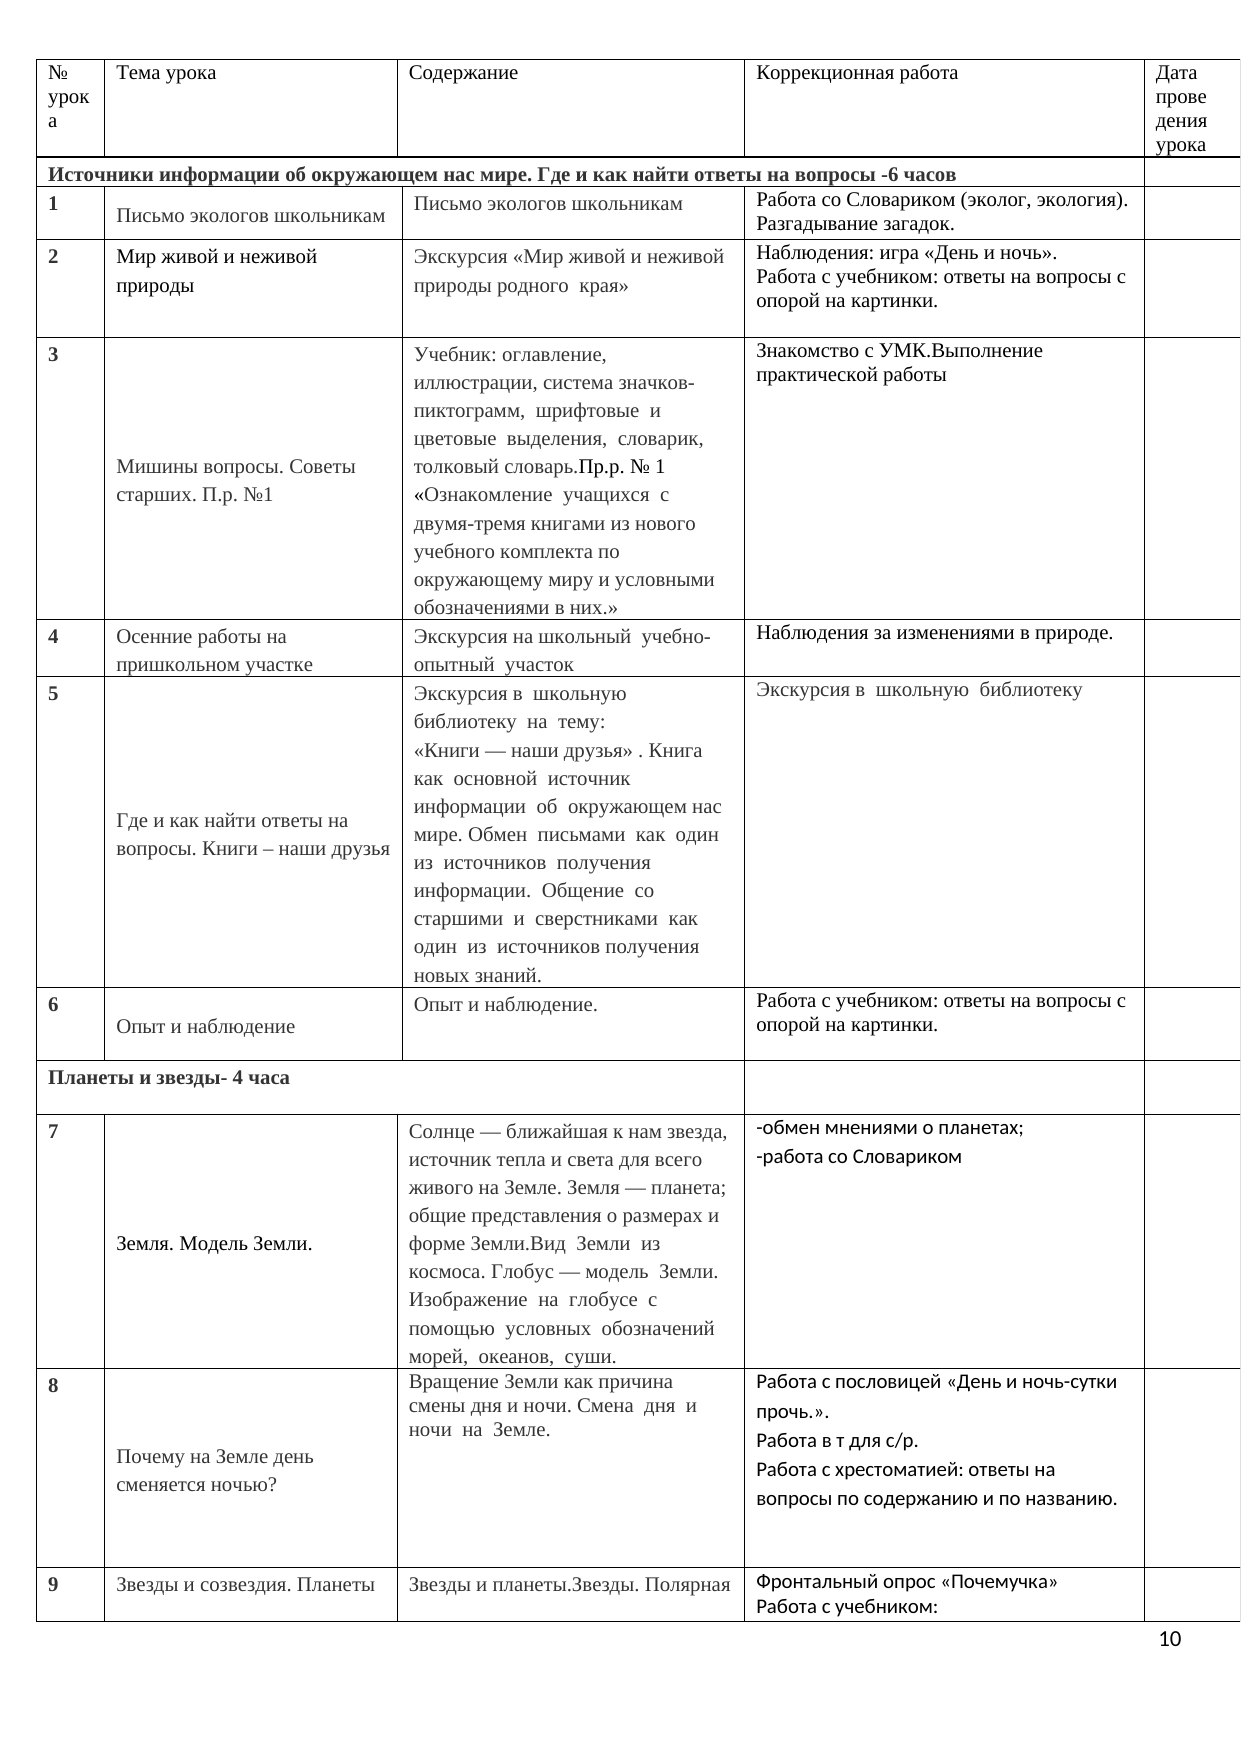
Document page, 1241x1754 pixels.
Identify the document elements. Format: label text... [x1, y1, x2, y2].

table_cell Письмо экологов школьникам [403, 187, 744, 239]
table_cell Вращение Земли как причина смены дня и ночи. Смена дня и ночи на Земле. [398, 1369, 744, 1567]
table_cell Земля. Модель Земли. [105, 1115, 397, 1368]
table_cell Опыт и наблюдение. [403, 988, 744, 1060]
table_cell 2 [37, 240, 104, 337]
table_cell Работа со Словариком (эколог, экология). Разгадывание загадок. [745, 187, 1144, 239]
table_cell [745, 1061, 1144, 1113]
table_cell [398, 1568, 744, 1621]
table_cell Осенние работы на пришкольном участке [105, 620, 402, 676]
table_cell Мир живой и неживой природы [105, 240, 402, 337]
table_cell Письмо экологов школьникам [105, 187, 402, 239]
table_cell 4 [37, 620, 104, 676]
table_cell 3 [37, 338, 104, 619]
table_cell [1145, 187, 1240, 239]
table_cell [745, 1568, 1144, 1621]
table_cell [105, 1568, 397, 1621]
table_cell Источники информации об окружающем нас мире. Где и как найти ответы на вопросы -6 часов [37, 158, 1144, 186]
table_cell [1145, 677, 1240, 987]
table_cell Где и как найти ответы на вопросы. Книги – наши друзья [105, 677, 402, 987]
table_header Содержание [398, 60, 744, 156]
table_header № урока [37, 60, 104, 156]
table_cell Экскурсия в школьную библиотеку [745, 677, 1144, 987]
table_cell -обмен мнениями о планетах; -работа со Словариком [745, 1115, 1144, 1368]
table_cell [1145, 988, 1240, 1060]
table_cell 1 [37, 187, 104, 239]
table_cell Мишины вопросы. Советы старших. П.р. №1 [105, 338, 402, 619]
table_header Тема урока [105, 60, 397, 156]
table_cell 8 [37, 1369, 104, 1567]
table_cell [1145, 240, 1240, 337]
table_cell [1145, 620, 1240, 676]
table_cell 7 [37, 1115, 104, 1368]
table_cell [1145, 1061, 1240, 1113]
table_cell 6 [37, 988, 104, 1060]
table_cell Опыт и наблюдение [105, 988, 402, 1060]
table_cell [1145, 1369, 1240, 1567]
table_cell Экскурсия в школьную библиотеку на тему: «Книги — наши друзья» . Книга как основной источник информации об окружающем нас мире. Обмен письмами как один из источников получения информации. Общение со старшими и сверстниками как один из источников получения новых знаний. [403, 677, 744, 987]
table_cell Планеты и звезды- 4 часа [37, 1061, 744, 1113]
table_cell Солнце — ближайшая к нам звезда, источник тепла и света для всего живого на Земле. Земля — планета; общие представления о размерах и форме Земли.Вид Земли из космоса. Глобус — модель Земли. Изображение на глобусе с помощью условных обозначений морей, океанов, суши. [398, 1115, 744, 1368]
table_cell [1145, 1115, 1240, 1368]
table_cell 9 [37, 1568, 104, 1621]
table_cell [1145, 1568, 1240, 1621]
table_cell Наблюдения за изменениями в природе. [745, 620, 1144, 676]
table_cell Экскурсия «Мир живой и неживой природы родного края» [403, 240, 744, 337]
table_cell Работа с учебником: ответы на вопросы с опорой на картинки. [745, 988, 1144, 1060]
table_cell [1145, 338, 1240, 619]
table_cell 5 [37, 677, 104, 987]
table_cell Экскурсия на школьный учебно-опытный участок [403, 620, 744, 676]
table_cell [1145, 158, 1240, 186]
table_cell Учебник: оглавление, иллюстрации, система значков-пиктограмм, шрифтовые и цветовые выделения, словарик, толковый словарь.Пр.р. № 1 «Ознакомление учащихся с двумя-тремя книгами из нового учебного комплекта по окружающему миру и условными обозначениями в них.» [403, 338, 744, 619]
table_cell Наблюдения: игра «День и ночь». Работа с учебником: ответы на вопросы с опорой на картинки. [745, 240, 1144, 337]
table_header Дата прове дения урока [1145, 60, 1240, 156]
table_cell Работа с пословицей «День и ночь-сутки прочь.». Работа в т для с/р. Работа с хрестоматией: ответы на вопросы по содержанию и по названию. [745, 1369, 1144, 1567]
table_cell Знакомство с УМК.Выполнение практической работы [745, 338, 1144, 619]
table_cell Почему на Земле день сменяется ночью? [105, 1369, 397, 1567]
table_header Коррекционная работа [745, 60, 1144, 156]
